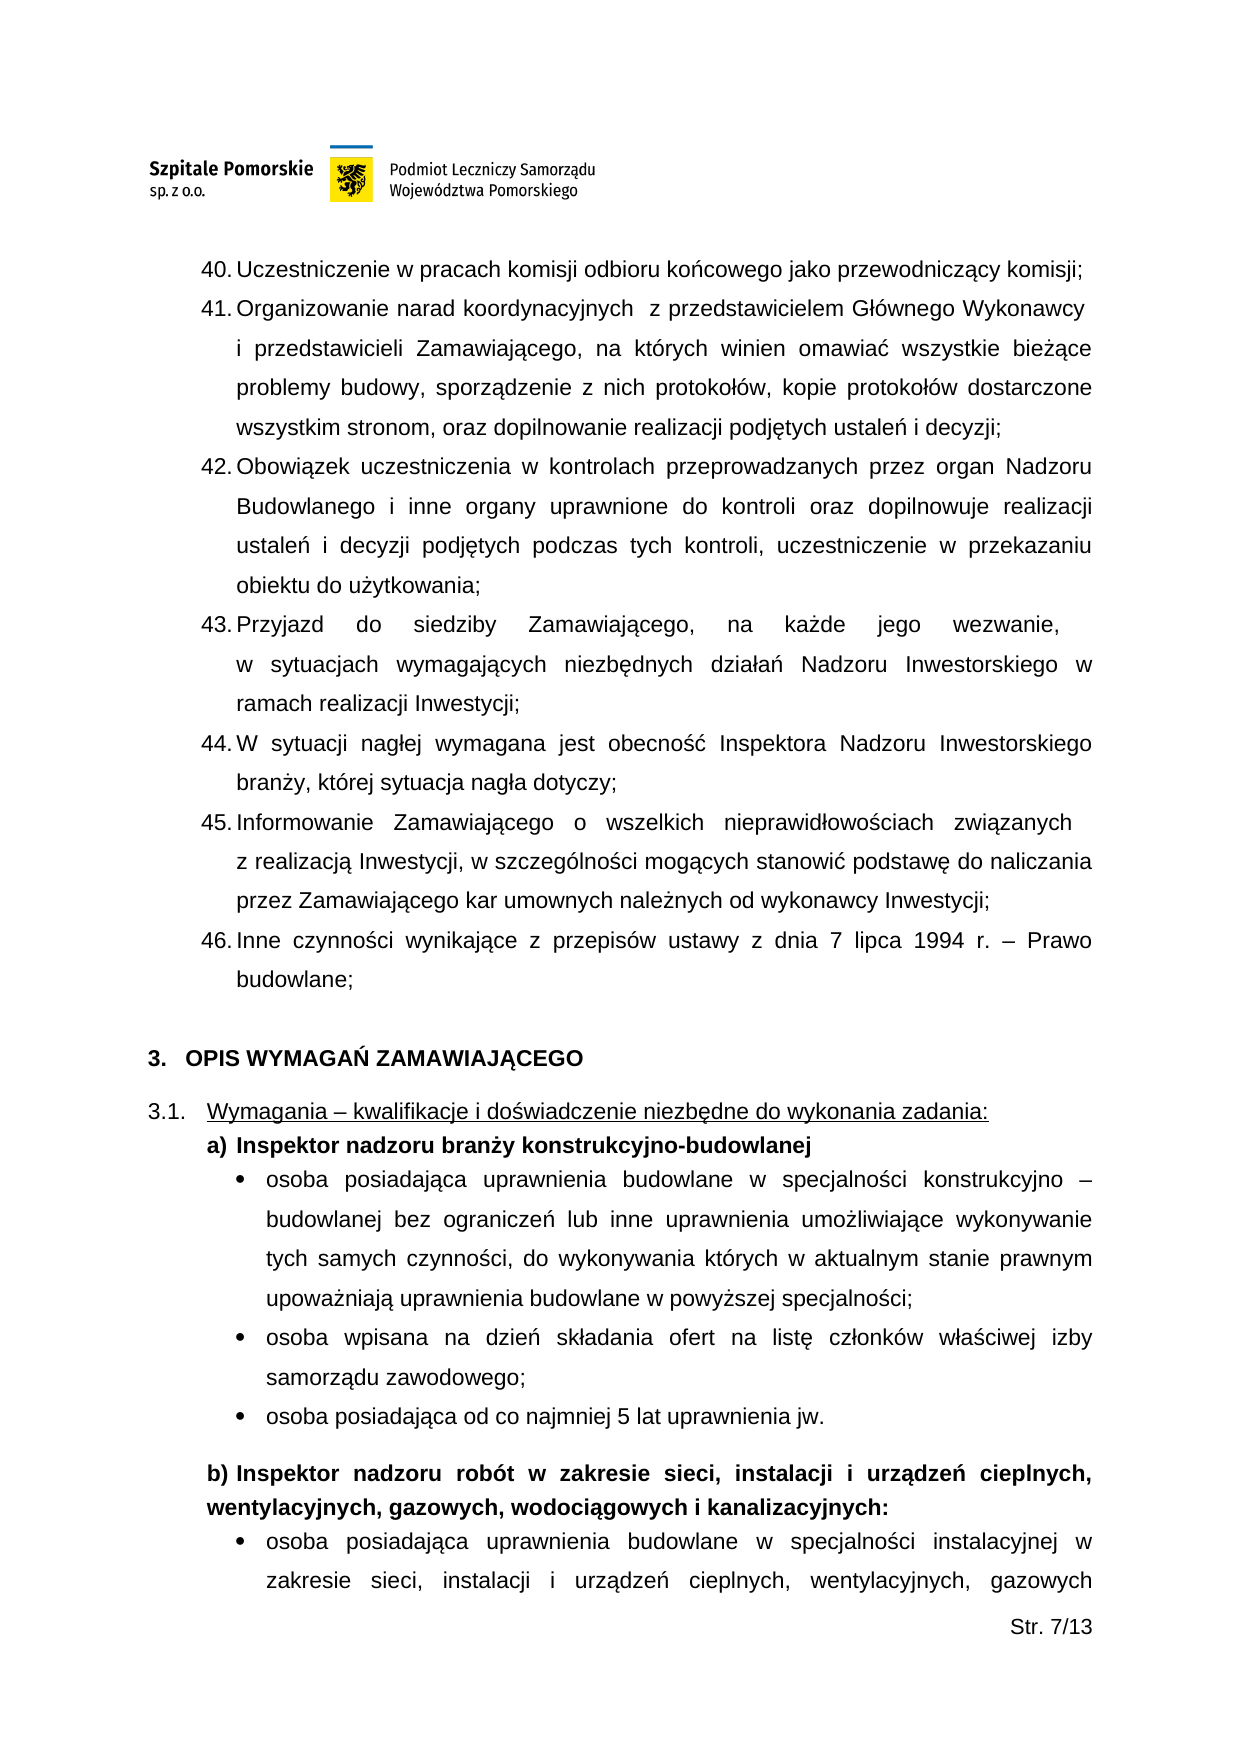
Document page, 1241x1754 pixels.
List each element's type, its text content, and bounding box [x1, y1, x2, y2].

list Wymagania – kwalifikacje i doświadczenie niezbędne do wykonania zadania: [148, 1098, 1093, 1124]
list osoba posiadająca uprawnienia budowlane w specjalności konstrukcyjno – budowlanej bez ograniczeń lub inne uprawnienia umożliwiające wykonywanie tych samych czynności, do wykonywania których w aktualnym stanie prawnym upoważniają uprawnienia budowlane w powyższej specjalności; [236, 1166, 1093, 1311]
list osoba wpisana na dzień składania ofert na listę członków właściwej izby samorządu zawodowego; [236, 1324, 1093, 1390]
list osoba posiadająca od co najmniej 5 lat uprawnienia jw. [236, 1403, 1093, 1430]
list W sytuacji nagłej wymagana jest obecność Inspektora Nadzoru Inwestorskiego branży, której sytuacja nagła dotyczy; [201, 729, 1093, 795]
text b) Inspektor nadzoru robót w zakresie sieci, instalacji i urządzeń cieplnych, wentylacyjnych, gazowych, wodociągowych i kanalizacyjnych: [207, 1459, 1093, 1520]
list Uczestniczenie w pracach komisji odbioru końcowego jako przewodniczący komisji; [201, 256, 1093, 282]
list Inne czynności wynikające z przepisów ustawy z dnia 7 lipca 1994 r. – Prawo budowlane; [201, 927, 1093, 993]
picture [147, 143, 596, 203]
list Obowiązek uczestniczenia w kontrolach przeprowadzanych przez organ Nadzoru Budowlanego i inne organy uprawnione do kontroli oraz dopilnowuje realizacji ustaleń i decyzji podjętych podczas tych kontroli, uczestniczenie w przekazaniu obiektu do użytkowania; [201, 453, 1093, 598]
list OPIS WYMAGAŃ ZAMAWIAJĄCEGO [148, 1045, 1093, 1072]
list Organizowanie narad koordynacyjnych z przedstawicielem Głównego Wykonawcy i przedstawicieli Zamawiającego, na których winien omawiać wszystkie bieżące problemy budowy, sporządzenie z nich protokołów, kopie protokołów dostarczone wszystkim stronom, oraz dopilnowanie realizacji podjętych ustaleń i decyzji; [201, 295, 1093, 440]
list Informowanie Zamawiającego o wszelkich nieprawidłowościach związanych z realizacją Inwestycji, w szczególności mogących stanowić podstawę do naliczania przez Zamawiającego kar umownych należnych od wykonawcy Inwestycji; [201, 808, 1093, 914]
list Przyjazd do siedziby Zamawiającego, na każde jego wezwanie, w sytuacjach wymagających niezbędnych działań Nadzoru Inwestorskiego w ramach realizacji Inwestycji; [201, 611, 1093, 716]
text a) Inspektor nadzoru branży konstrukcyjno-budowlanej [207, 1132, 1093, 1159]
